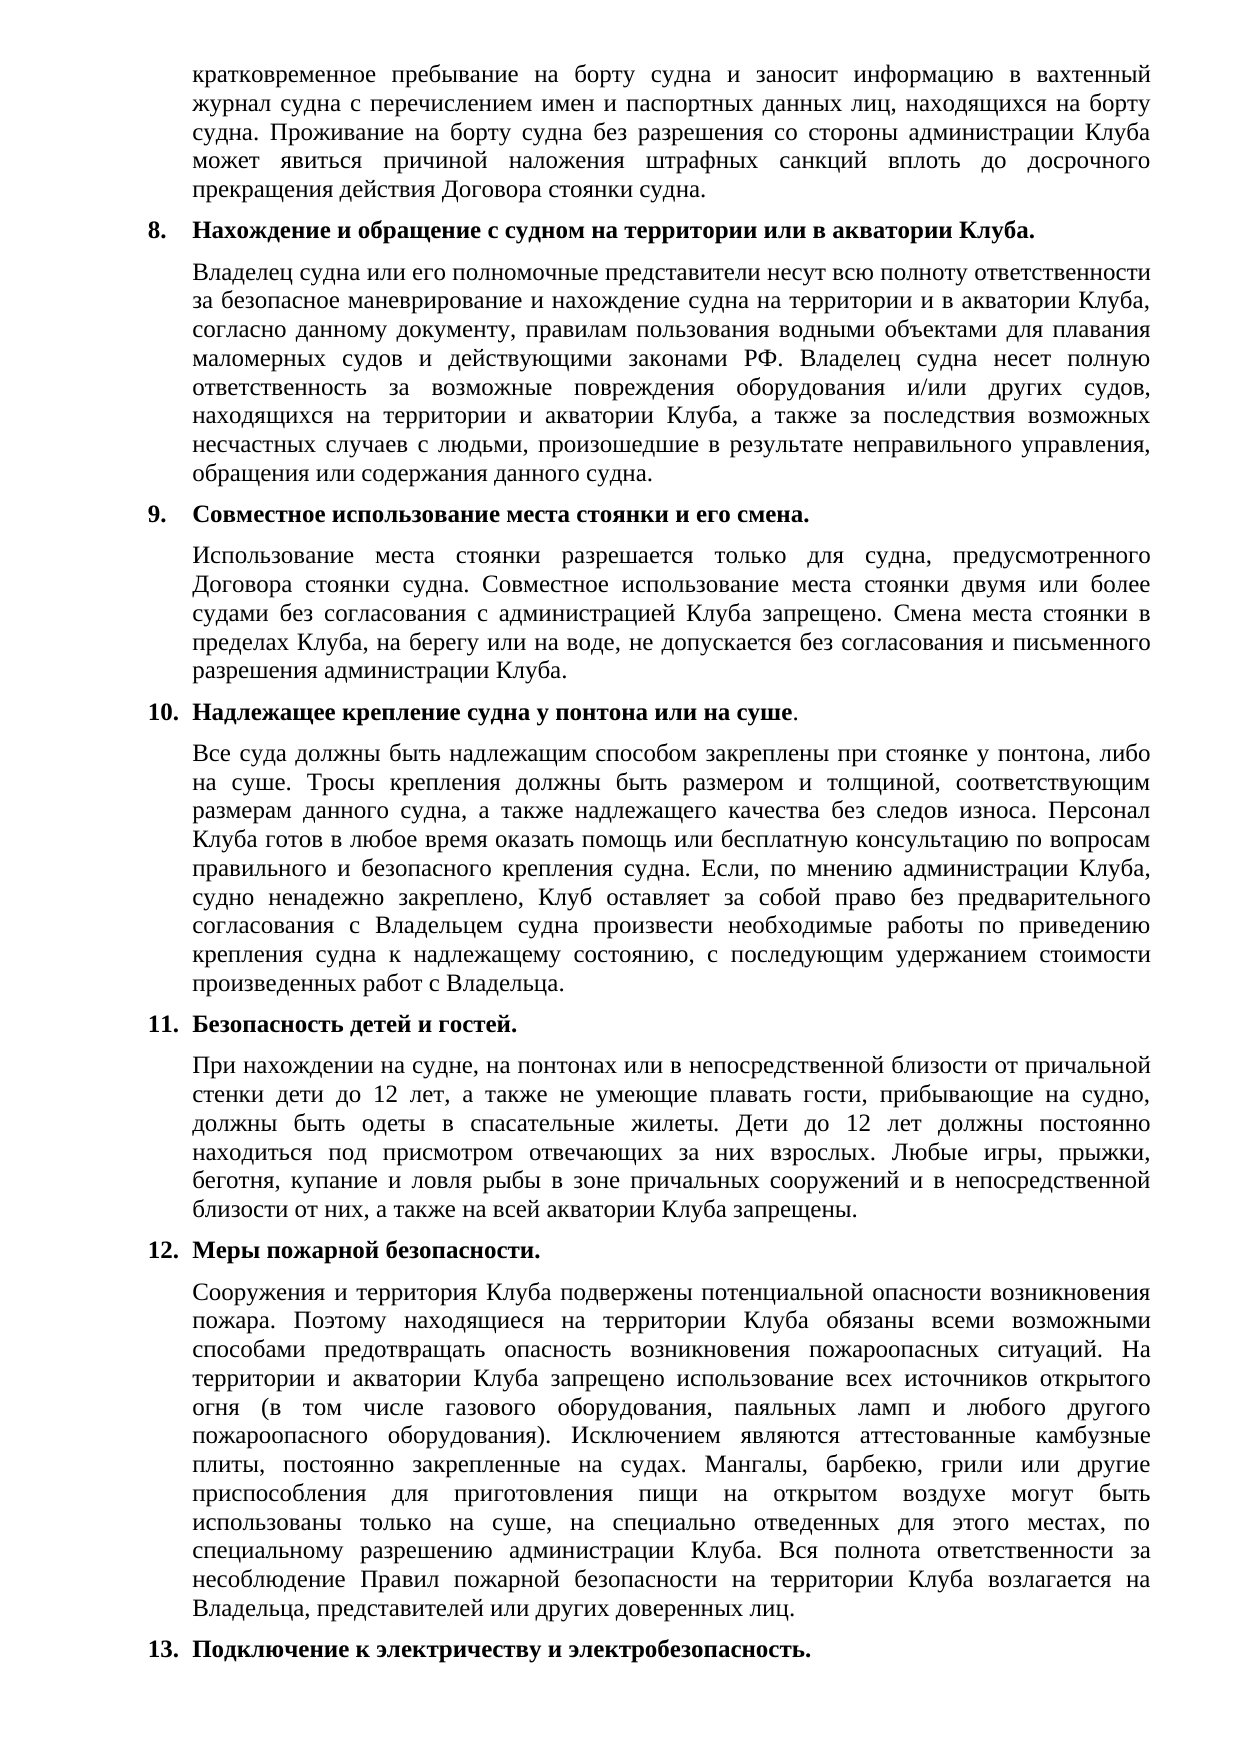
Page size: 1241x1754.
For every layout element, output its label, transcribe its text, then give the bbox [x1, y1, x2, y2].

list При нахождении на судне, на понтонах или в непосредственной близости от причальной стенки дети до 12 лет, а также не умеющие плавать гости, прибывающие на судно, должны быть одеты в спасательные жилеты. Дети до 12 лет должны постоянно находиться под присмотром отвечающих за них взрослых. Любые игры, прыжки, беготня, купание и ловля рыбы в зоне причальных сооружений и в непосредственной близости от них, а также на всей акватории Клуба запрещены. [192, 1050, 1152, 1223]
list Совместное использование места стоянки и его смена. [148, 499, 1152, 528]
list Все суда должны быть надлежащим способом закреплены при стоянке у понтона, либо на суше. Тросы крепления должны быть размером и толщиной, соответствующим размерам данного судна, а также надлежащего качества без следов износа. Персонал Клуба готов в любое время оказать помощь или бесплатную консультацию по вопросам правильного и безопасного крепления судна. Если, по мнению администрации Клуба, судно ненадежно закреплено, Клуб оставляет за собой право без предварительного согласования с Владельцем судна произвести необходимые работы по приведению крепления судна к надлежащему состоянию, с последующим удержанием стоимости произведенных работ с Владельца. [192, 738, 1152, 997]
list Безопасность детей и гостей. [148, 1009, 1152, 1038]
list Меры пожарной безопасности. [148, 1235, 1152, 1264]
list Надлежащее крепление судна у понтона или на суше. [148, 697, 1152, 725]
list Использование места стоянки разрешается только для судна, предусмотренного Договора стоянки судна. Совместное использование места стоянки двумя или более судами без согласования с администрацией Клуба запрещено. Смена места стоянки в пределах Клуба, на берегу или на воде, не допускается без согласования и письменного разрешения администрации Клуба. [192, 540, 1152, 684]
list Нахождение и обращение с судном на территории или в акватории Клуба. [148, 215, 1152, 244]
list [192, 59, 1152, 203]
list Сооружения и территория Клуба подвержены потенциальной опасности возникновения пожара. Поэтому находящиеся на территории Клуба обязаны всеми возможными способами предотвращать опасность возникновения пожароопасных ситуаций. На территории и акватории Клуба запрещено использование всех источников открытого огня (в том числе газового оборудования, паяльных ламп и любого другого пожароопасного оборудования). Исключением являются аттестованные камбузные плиты, постоянно закрепленные на судах. Мангалы, барбекю, грили или другие приспособления для приготовления пищи на открытом воздухе могут быть использованы только на суше, на специально отведенных для этого местах, по специальному разрешению администрации Клуба. Вся полнота ответственности за несоблюдение Правил пожарной безопасности на территории Клуба возлагается на Владельца, представителей или других доверенных лиц. [192, 1277, 1152, 1622]
list Владелец судна или его полномочные представители несут всю полноту ответственности за безопасное маневрирование и нахождение судна на территории и в акватории Клуба, согласно данному документу, правилам пользования водными объектами для плавания маломерных судов и действующими законами РФ. Владелец судна несет полную ответственность за возможные повреждения оборудования и/или других судов, находящихся на территории и акватории Клуба, а также за последствия возможных несчастных случаев с людьми, произошедшие в результате неправильного управления, обращения или содержания данного судна. [192, 257, 1152, 487]
list Подключение к электричеству и электробезопасность. [148, 1634, 1152, 1663]
